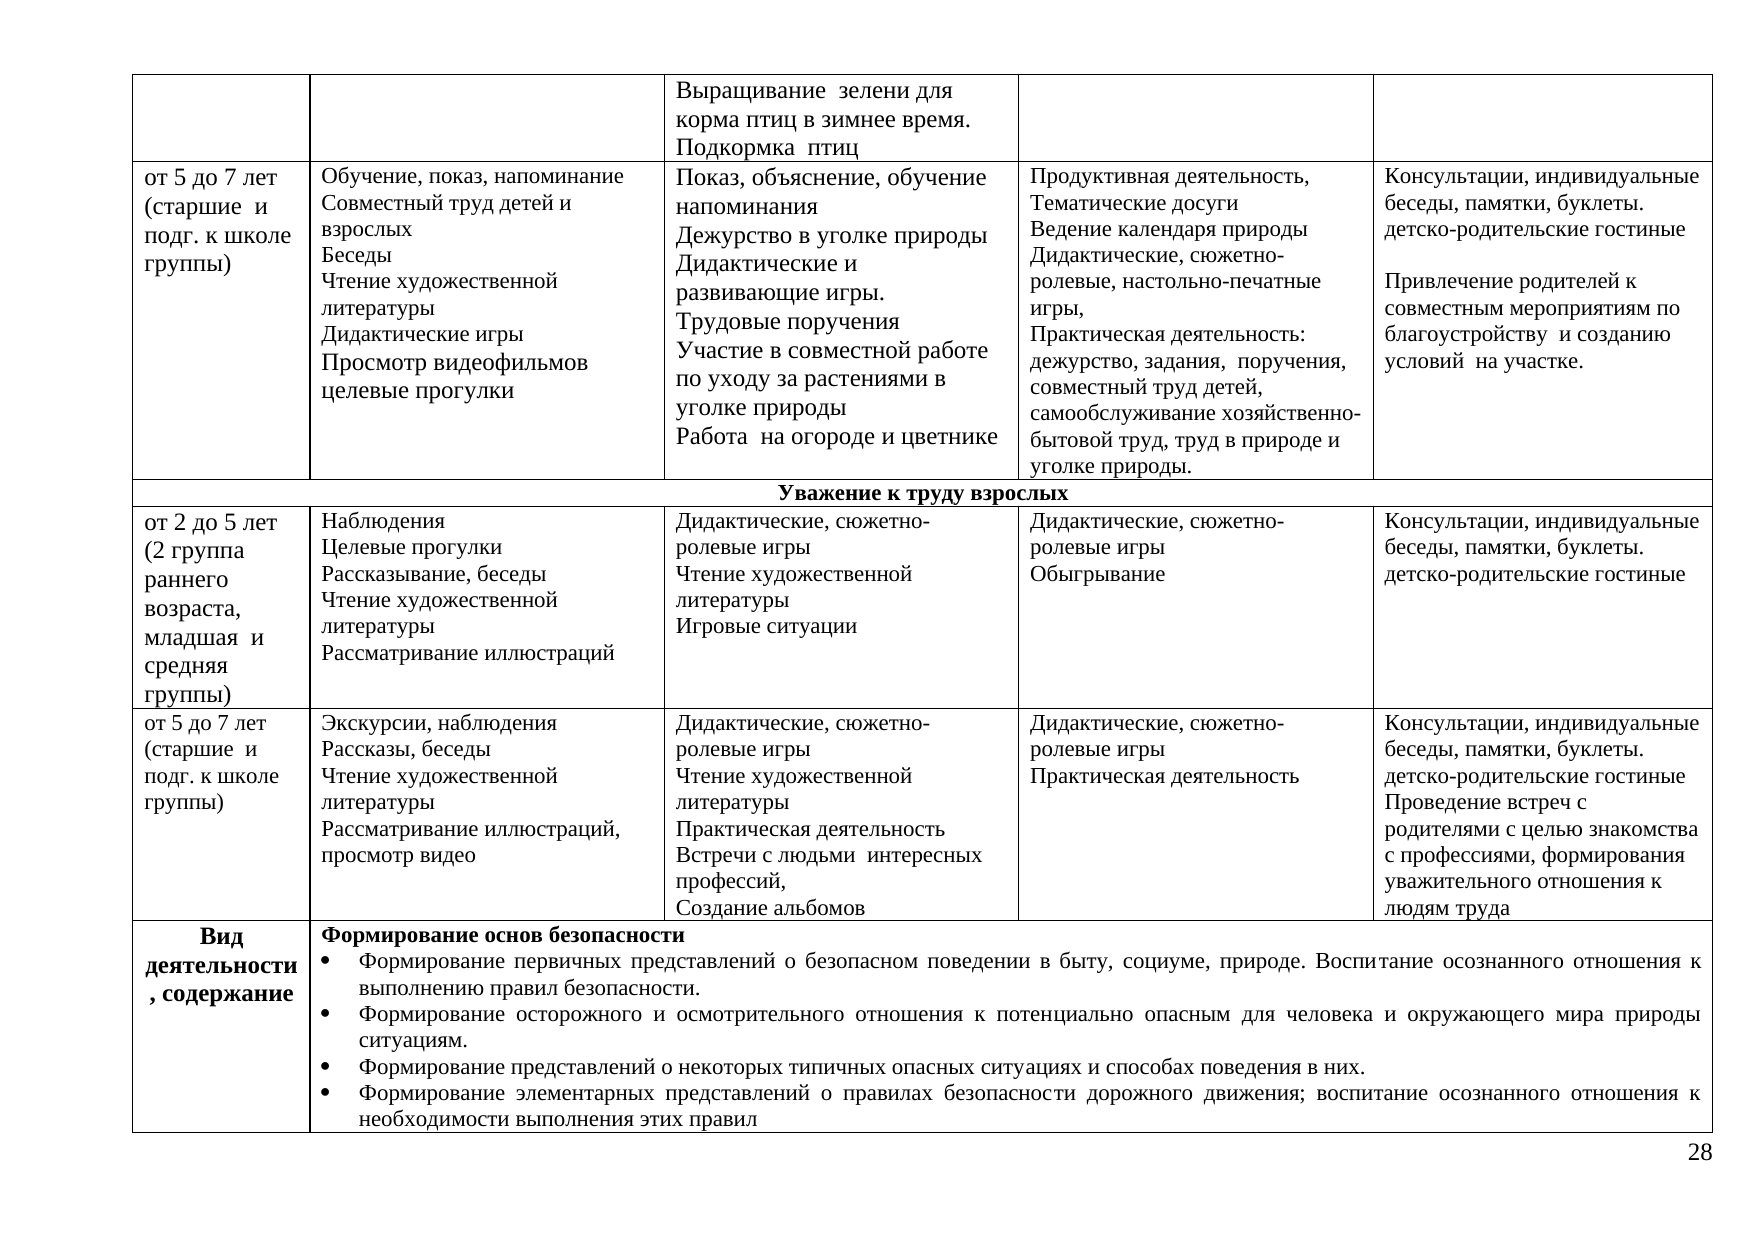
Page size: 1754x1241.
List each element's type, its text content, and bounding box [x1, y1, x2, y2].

table_cell Дидактические, сюжетно-ролевые игры Обыгрывание [1019, 507, 1373, 708]
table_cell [665, 75, 1018, 161]
table_cell Экскурсии, наблюдения Рассказы, беседы Чтение художественной литературы Рассматривание иллюстраций, просмотр видео [311, 709, 664, 920]
table_cell Показ, объяснение, обучение напоминания Дежурство в уголке природы Дидактические и развивающие игры. Трудовые поручения Участие в совместной работе по уходу за растениями в уголке природы Работа на огороде и цветнике [665, 162, 1018, 478]
table_cell Обучение, показ, напоминание Совместный труд детей и взрослых Беседы Чтение художественной литературы Дидактические игры Просмотр видеофильмов целевые прогулки [311, 162, 664, 478]
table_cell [1019, 75, 1373, 161]
table_cell Уважение к труду взрослых [133, 480, 1712, 506]
table_cell Дидактические, сюжетно-ролевые игры Практическая деятельность [1019, 709, 1373, 920]
table_cell от 5 до 7 лет (старшие и подг. к школе группы) [133, 709, 309, 920]
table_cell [311, 75, 664, 161]
table_cell от 5 до 7 лет (старшие и подг. к школе группы) [133, 162, 309, 478]
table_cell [133, 75, 309, 161]
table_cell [311, 921, 1712, 1132]
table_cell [133, 921, 309, 1132]
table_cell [1374, 75, 1712, 161]
table_cell Продуктивная деятельность, Тематические досуги Ведение календаря природы Дидактические, сюжетно-ролевые, настольно-печатные игры, Практическая деятельность: дежурство, задания, поручения, совместный труд детей, самообслуживание хозяйственно-бытовой труд, труд в природе и уголке природы. [1019, 162, 1373, 478]
table_cell Консультации, индивидуальные беседы, памятки, буклеты. детско-родительские гостиные [1374, 507, 1712, 708]
table_cell Наблюдения Целевые прогулки Рассказывание, беседы Чтение художественной литературы Рассматривание иллюстраций [311, 507, 664, 708]
table_cell Дидактические, сюжетно-ролевые игры Чтение художественной литературы Игровые ситуации [665, 507, 1018, 708]
table_cell Консультации, индивидуальные беседы, памятки, буклеты. детско-родительские гостиные Проведение встреч с родителями с целью знакомства с профессиями, формирования уважительного отношения к людям труда [1374, 709, 1712, 920]
table_cell от 2 до 5 лет (2 группа раннего возраста, младшая и средняя группы) [133, 507, 309, 708]
table_cell Дидактические, сюжетно-ролевые игры Чтение художественной литературы Практическая деятельность Встречи с людьми интересных профессий, Создание альбомов [665, 709, 1018, 920]
